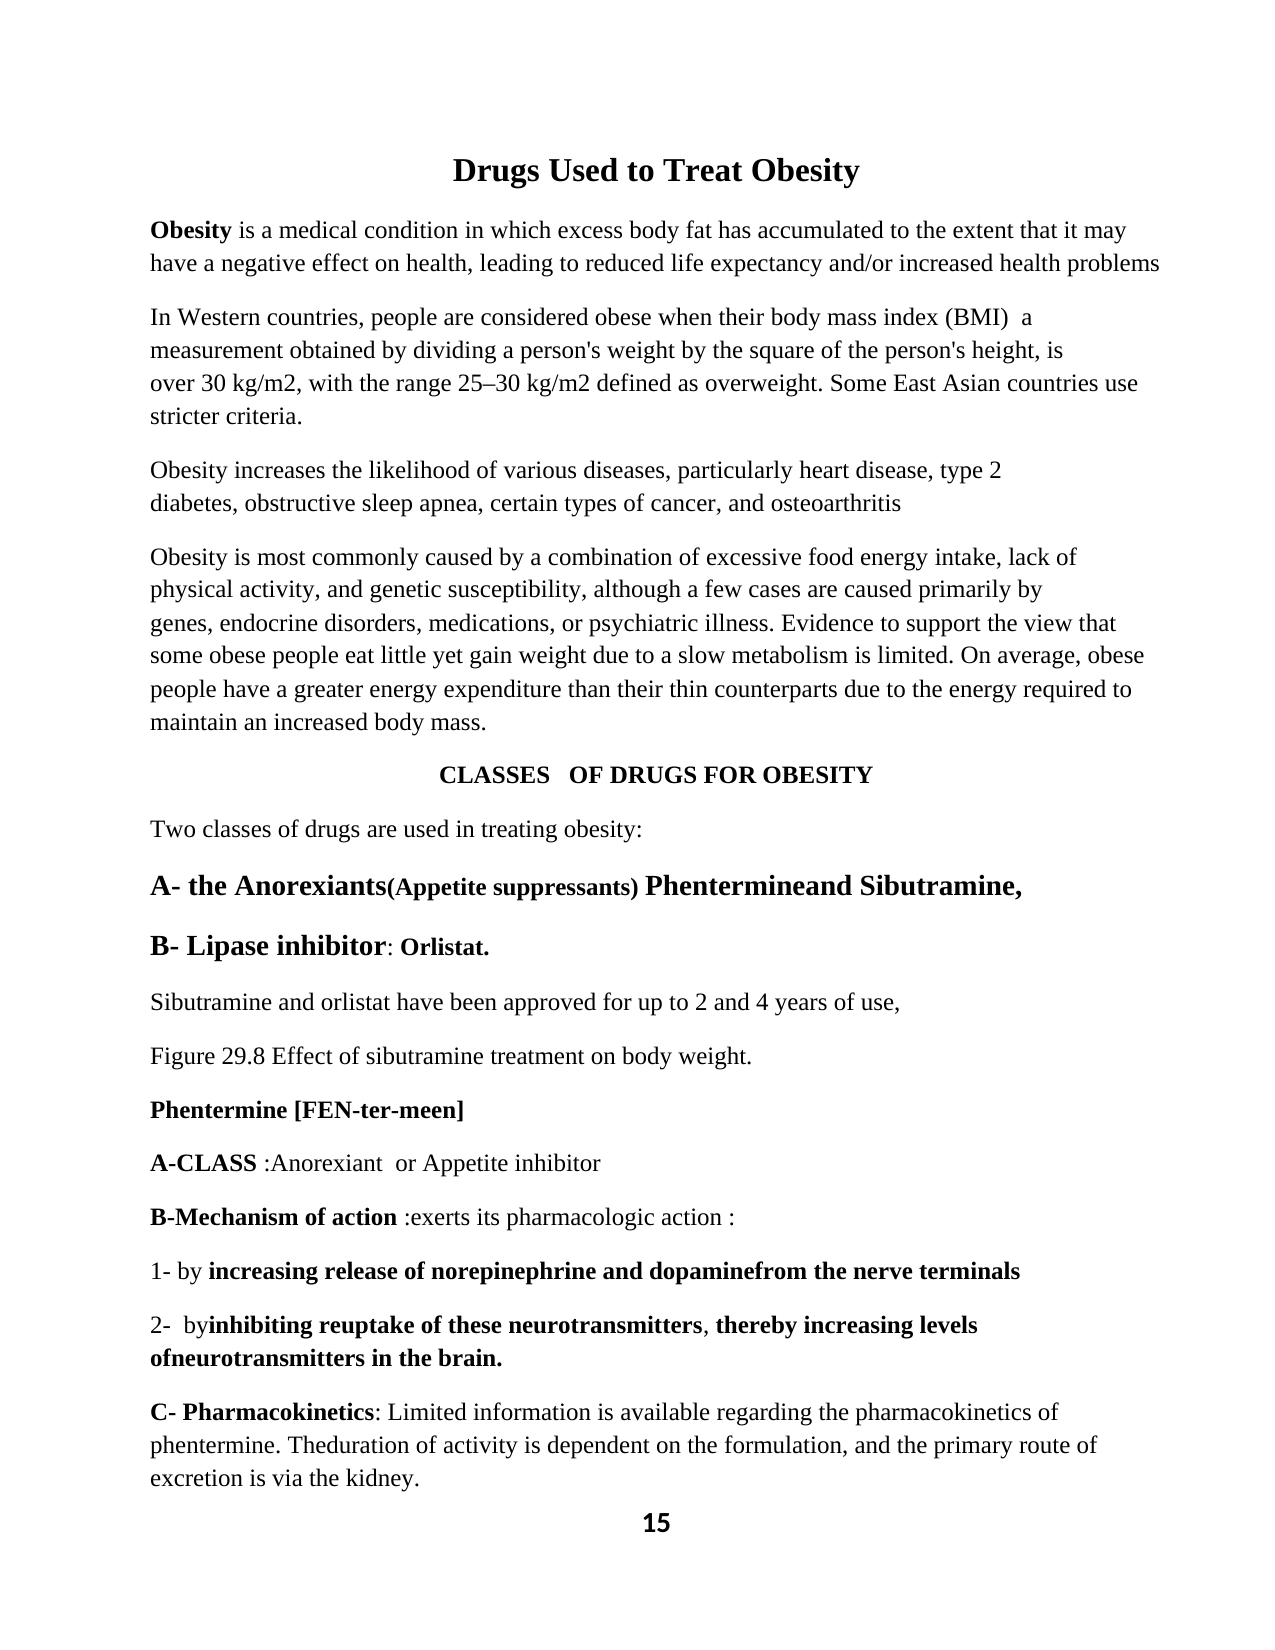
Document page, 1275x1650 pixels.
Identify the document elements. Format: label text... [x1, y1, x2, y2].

text In Western countries, people are considered obese when their body mass index (BMI) a measurement obtained by dividing a person's weight by the square of the person's height, is over 30 kg/m2, with the range 25–30 kg/m2 defined as overweight. Some East Asian countries use stricter criteria. [150, 302, 1162, 429]
text Two classes of drugs are used in treating obesity: [150, 814, 1162, 843]
text Phentermine [FEN-ter-meen] [150, 1095, 1162, 1123]
text Figure 29.8 Effect of sibutramine treatment on body weight. [150, 1041, 1162, 1069]
text 1- by increasing release of norepinephrine and dopaminefrom the nerve terminals [150, 1256, 1162, 1285]
text Drugs Used to Treat Obesity [150, 150, 1162, 188]
text A- the Anorexiants(Appetite suppressants) Phentermineand Sibutramine, [150, 868, 1162, 902]
text Obesity is most commonly caused by a combination of excessive food energy intake, lack of physical activity, and genetic susceptibility, although a few cases are caused primarily by genes, endocrine disorders, medications, or psychiatric illness. Evidence to support the view that some obese people eat little yet gain weight due to a slow metabolism is limited. On average, obese people have a greater energy expenditure than their thin counterparts due to the energy required to maintain an increased body mass. [150, 542, 1162, 735]
text 2- byinhibiting reuptake of these neurotransmitters, thereby increasing levels ofneurotransmitters in the brain. [150, 1310, 1162, 1372]
text Sibutramine and orlistat have been approved for up to 2 and 4 years of use, [150, 987, 1162, 1016]
text Obesity increases the likelihood of various diseases, particularly heart disease, type 2 diabetes, obstructive sleep apnea, certain types of cancer, and osteoarthritis [150, 455, 1162, 516]
text B-Mechanism of action :exerts its pharmacologic action : [150, 1202, 1162, 1231]
text B- Lipase inhibitor: Orlistat. [150, 928, 1162, 961]
text C- Pharmacokinetics: Limited information is available regarding the pharmacokinetics of phentermine. Theduration of activity is dependent on the formulation, and the primary route of excretion is via the kidney. [150, 1397, 1162, 1492]
text CLASSES OF DRUGS FOR OBESITY [150, 761, 1162, 789]
text Obesity is a medical condition in which excess body fat has accumulated to the extent that it may have a negative effect on health, leading to reduced life expectancy and/or increased health problems [150, 215, 1162, 277]
text A-CLASS :Anorexiant or Appetite inhibitor [150, 1148, 1162, 1177]
